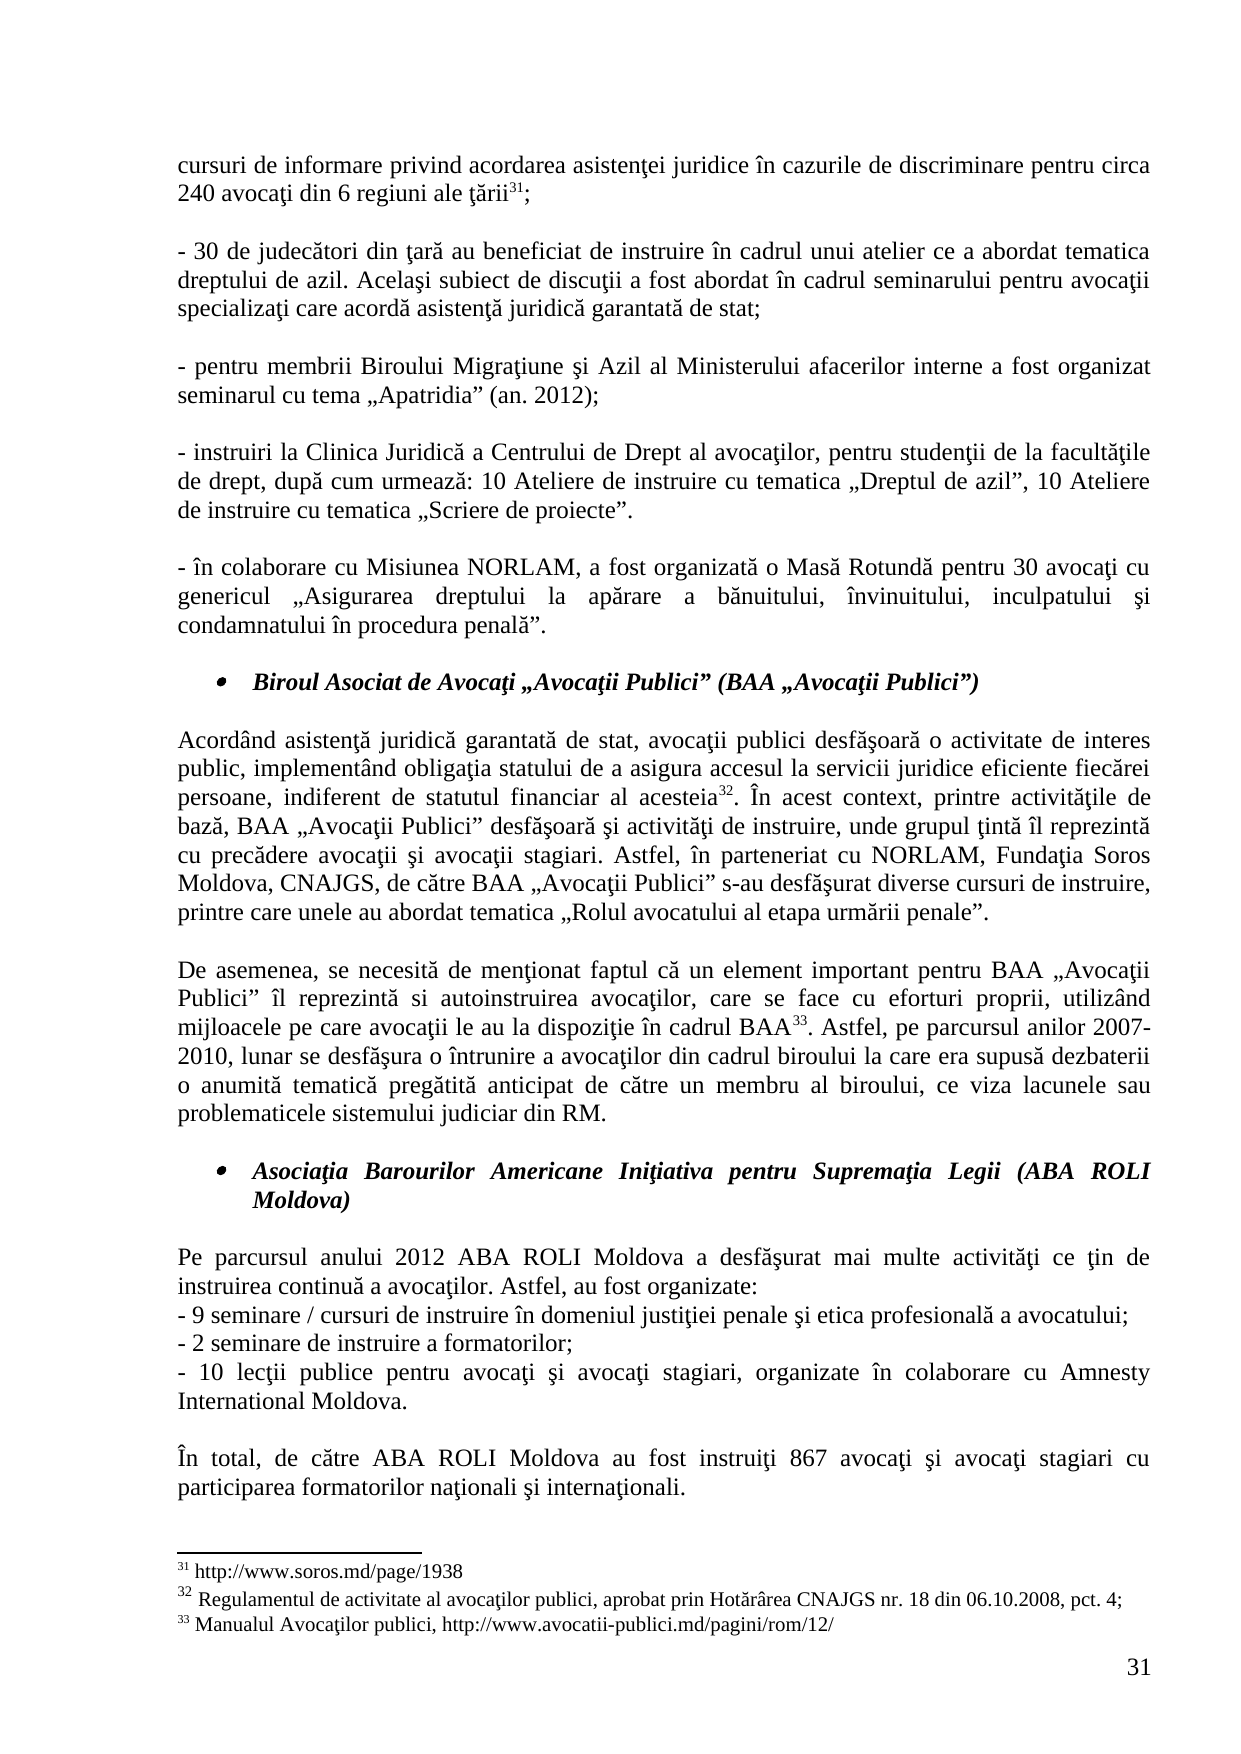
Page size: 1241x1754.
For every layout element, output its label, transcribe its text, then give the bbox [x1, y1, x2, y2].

text De asemenea, se necesită de menţionat faptul că un element important pentru BAA „Avocaţii Publici” îl reprezintă si autoinstruirea avocaţilor, care se face cu eforturi proprii, utilizând mijloacele pe care avocaţii le au la dispoziţie în cadrul BAA. Astfel, pe parcursul anilor 2007-2010, lunar se desfăşura o întrunire a avocaţilor din cadrul biroului la care era supusă dezbaterii o anumită tematică pregătită anticipat de către un membru al biroului, ce viza lacunele sau problematicele sistemului judiciar din RM. [177, 955, 1152, 1127]
text Acordând asistenţă juridică garantată de stat, avocaţii publici desfăşoară o activitate de interes public, implementând obligaţia statului de a asigura accesul la servicii juridice eficiente fiecărei persoane, indiferent de statutul financiar al acesteia. În acest context, printre activităţile de bază, BAA „Avocaţii Publici” desfăşoară şi activităţi de instruire, unde grupul ţintă îl reprezintă cu precădere avocaţii şi avocaţii stagiari. Astfel, în parteneriat cu NORLAM, Fundaţia Soros Moldova, CNAJGS, de către BAA „Avocaţii Publici” s-au desfăşurat diverse cursuri de instruire, printre care unele au abordat tematica „Rolul avocatului al etapa urmării penale”. [177, 725, 1152, 926]
text În total, de către ABA ROLI Moldova au fost instruiţi 867 avocaţi şi avocaţi stagiari cu participarea formatorilor naţionali şi internaţionali. [177, 1443, 1152, 1501]
text - 2 seminare de instruire a formatorilor; [177, 1328, 1152, 1357]
text - pentru membrii Biroului Migraţiune şi Azil al Ministerului afacerilor interne a fost organizat seminarul cu tema „Apatridia” (an. 2012); [177, 351, 1152, 408]
text - 30 de judecători din ţară au beneficiat de instruire în cadrul unui atelier ce a abordat tematica dreptului de azil. Acelaşi subiect de discuţii a fost abordat în cadrul seminarului pentru avocaţii specializaţi care acordă asistenţă juridică garantată de stat; [177, 236, 1152, 322]
text - 9 seminare / cursuri de instruire în domeniul justiţiei penale şi etica profesională a avocatului; [177, 1300, 1152, 1328]
text - instruiri la Clinica Juridică a Centrului de Drept al avocaţilor, pentru studenţii de la facultăţile de drept, după cum urmează: 10 Ateliere de instruire cu tematica „Dreptul de azil”, 10 Ateliere de instruire cu tematica „Scriere de proiecte”. [177, 437, 1152, 523]
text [177, 150, 1152, 207]
list Biroul Asociat de Avocaţi „Avocaţii Publici” (BAA „Avocaţii Publici”) [215, 667, 1152, 696]
list Asociaţia Barourilor Americane Iniţiativa pentru Supremaţia Legii (ABA ROLI Moldova) [215, 1156, 1152, 1213]
text Pe parcursul anului 2012 ABA ROLI Moldova a desfăşurat mai multe activităţi ce ţin de instruirea continuă a avocaţilor. Astfel, au fost organizate: [177, 1242, 1152, 1300]
text - în colaborare cu Misiunea NORLAM, a fost organizată o Masă Rotundă pentru 30 avocaţi cu genericul „Asigurarea dreptului la apărare a bănuitului, învinuitului, inculpatului şi condamnatului în procedura penală”. [177, 552, 1152, 638]
text - 10 lecţii publice pentru avocaţi şi avocaţi stagiari, organizate în colaborare cu Amnesty International Moldova. [177, 1357, 1152, 1415]
